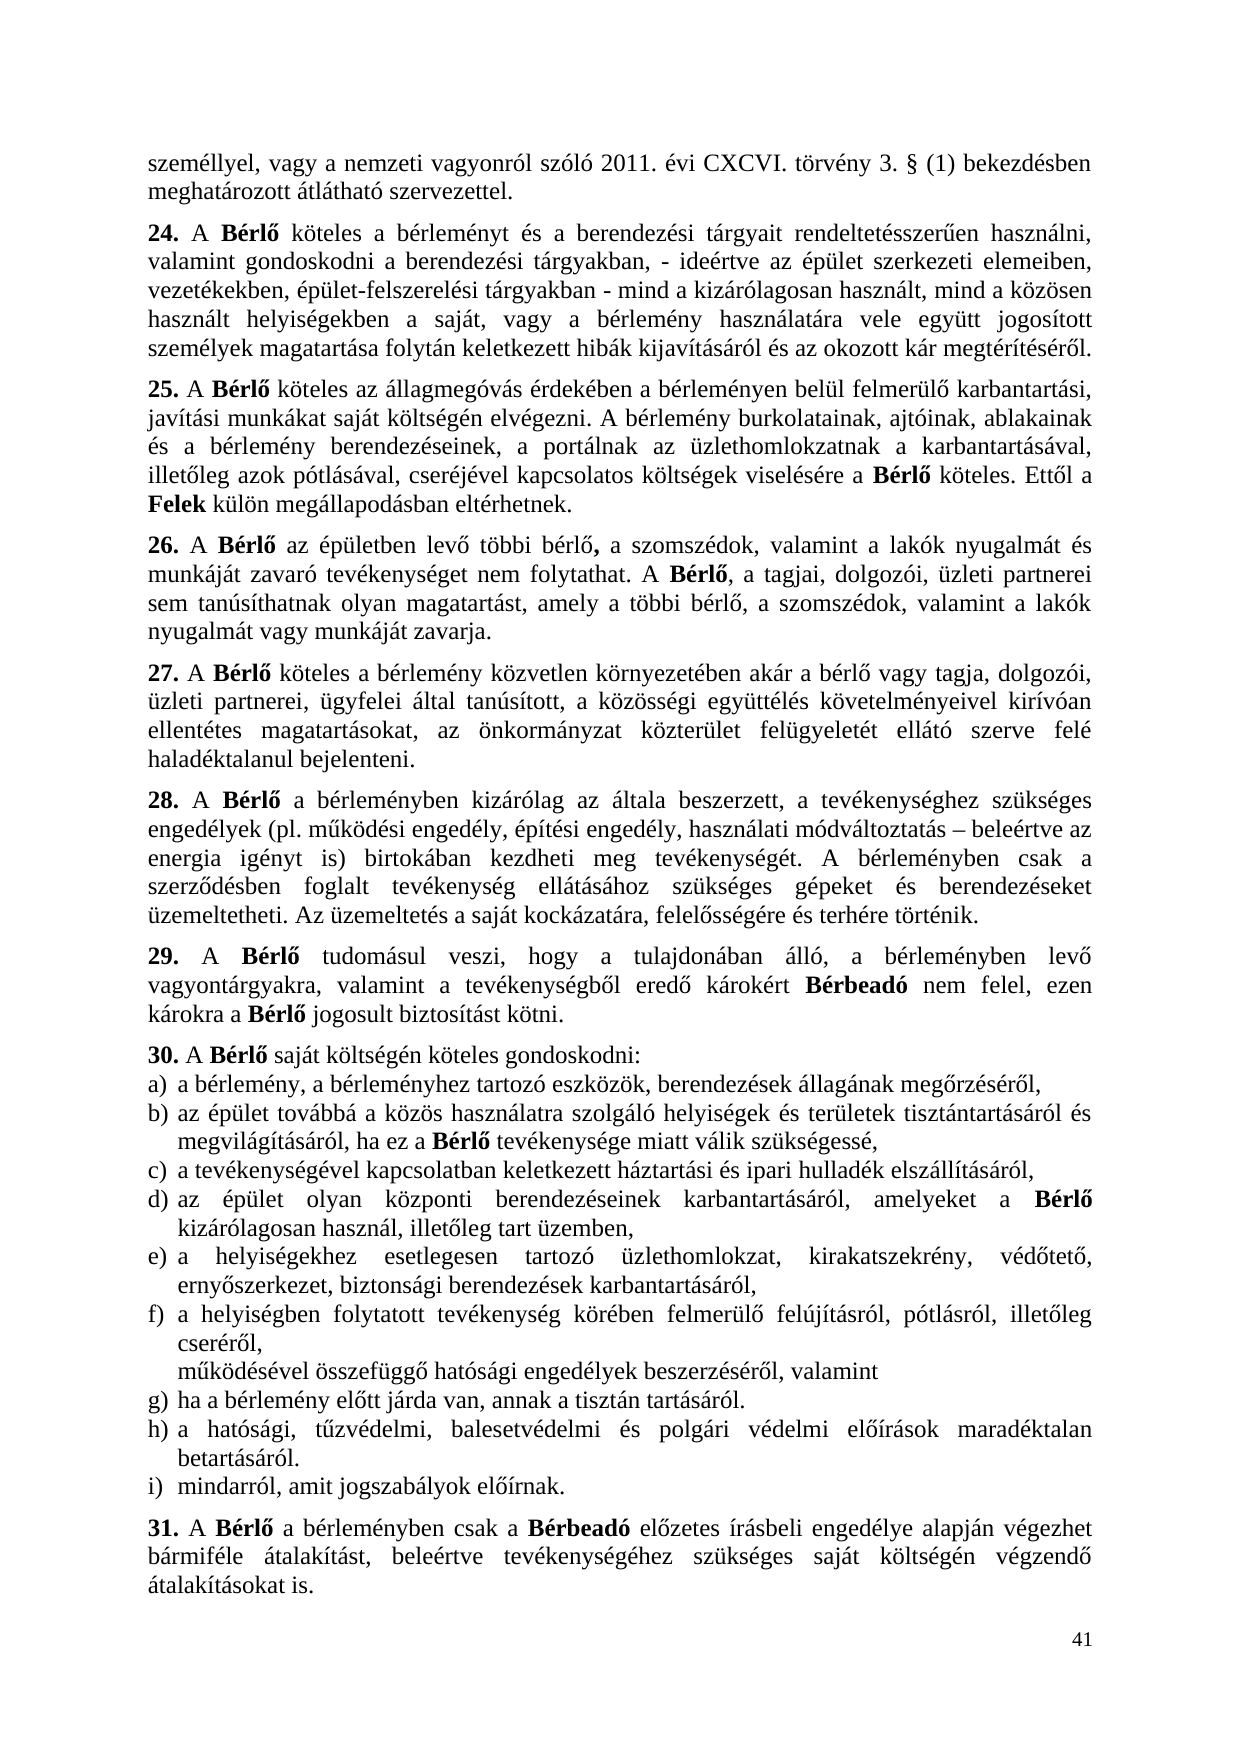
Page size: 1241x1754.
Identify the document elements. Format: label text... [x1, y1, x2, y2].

text b) az épület továbbá a közös használatra szolgáló helyiségek és területek tisztántartásáról és megvilágításáról, ha ez a Bérlő tevékenysége miatt válik szükségessé, [148, 1098, 1093, 1155]
text 25. A Bérlő köteles az állagmegóvás érdekében a bérleményen belül felmerülő karbantartási, javítási munkákat saját költségén elvégezni. A bérlemény burkolatainak, ajtóinak, ablakainak és a bérlemény berendezéseinek, a portálnak az üzlethomlokzatnak a karbantartásával, illetőleg azok pótlásával, cseréjével kapcsolatos költségek viselésére a Bérlő köteles. Ettől a Felek külön megállapodásban eltérhetnek. [148, 374, 1093, 518]
text 24. A Bérlő köteles a bérleményt és a berendezési tárgyait rendeltetésszerűen használni, valamint gondoskodni a berendezési tárgyakban, - ideértve az épület szerkezeti elemeiben, vezetékekben, épület-felszerelési tárgyakban - mind a kizárólagosan használt, mind a közösen használt helyiségekben a saját, vagy a bérlemény használatára vele együtt jogosított személyek magatartása folytán keletkezett hibák kijavításáról és az okozott kár megtérítéséről. [148, 218, 1093, 361]
text 26. A Bérlő az épületben levő többi bérlő, a szomszédok, valamint a lakók nyugalmát és munkáját zavaró tevékenységet nem folytathat. A Bérlő, a tagjai, dolgozói, üzleti partnerei sem tanúsíthatnak olyan magatartást, amely a többi bérlő, a szomszédok, valamint a lakók nyugalmát vagy munkáját zavarja. [148, 530, 1093, 645]
text d) az épület olyan központi berendezéseinek karbantartásáról, amelyeket a Bérlő kizárólagosan használ, illetőleg tart üzemben, [148, 1184, 1093, 1241]
text i) mindarról, amit jogszabályok előírnak. [148, 1471, 1093, 1500]
text működésével összefüggő hatósági engedélyek beszerzéséről, valamint [177, 1356, 1093, 1385]
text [148, 148, 1093, 205]
text 27. A Bérlő köteles a bérlemény közvetlen környezetében akár a bérlő vagy tagja, dolgozói, üzleti partnerei, ügyfelei által tanúsított, a közösségi együttélés követelményeivel kirívóan ellentétes magatartásokat, az önkormányzat közterület felügyeletét ellátó szerve felé haladéktalanul bejelenteni. [148, 658, 1093, 773]
text 29. A Bérlő tudomásul veszi, hogy a tulajdonában álló, a bérleményben levő vagyontárgyakra, valamint a tevékenységből eredő károkért Bérbeadó nem felel, ezen károkra a Bérlő jogosult biztosítást kötni. [148, 941, 1093, 1028]
text g) ha a bérlemény előtt járda van, annak a tisztán tartásáról. [148, 1385, 1093, 1414]
text f) a helyiségben folytatott tevékenység körében felmerülő felújításról, pótlásról, illetőleg cseréről, [148, 1299, 1093, 1356]
text c) a tevékenységével kapcsolatban keletkezett háztartási és ipari hulladék elszállításáról, [148, 1155, 1093, 1184]
text 30. A Bérlő saját költségén köteles gondoskodni: [148, 1040, 1093, 1069]
text 28. A Bérlő a bérleményben kizárólag az általa beszerzett, a tevékenységhez szükséges engedélyek (pl. működési engedély, építési engedély, használati módváltoztatás – beleértve az energia igényt is) birtokában kezdheti meg tevékenységét. A bérleményben csak a szerződésben foglalt tevékenység ellátásához szükséges gépeket és berendezéseket üzemeltetheti. Az üzemeltetés a saját kockázatára, felelősségére és terhére történik. [148, 785, 1093, 929]
text e) a helyiségekhez esetlegesen tartozó üzlethomlokzat, kirakatszekrény, védőtető, ernyőszerkezet, biztonsági berendezések karbantartásáról, [148, 1241, 1093, 1299]
text a) a bérlemény, a bérleményhez tartozó eszközök, berendezések állagának megőrzéséről, [148, 1069, 1093, 1098]
text h) a hatósági, tűzvédelmi, balesetvédelmi és polgári védelmi előírások maradéktalan betartásáról. [148, 1414, 1093, 1471]
text 31. A Bérlő a bérleményben csak a Bérbeadó előzetes írásbeli engedélye alapján végezhet bármiféle átalakítást, beleértve tevékenységéhez szükséges saját költségén végzendő átalakításokat is. [148, 1513, 1093, 1599]
